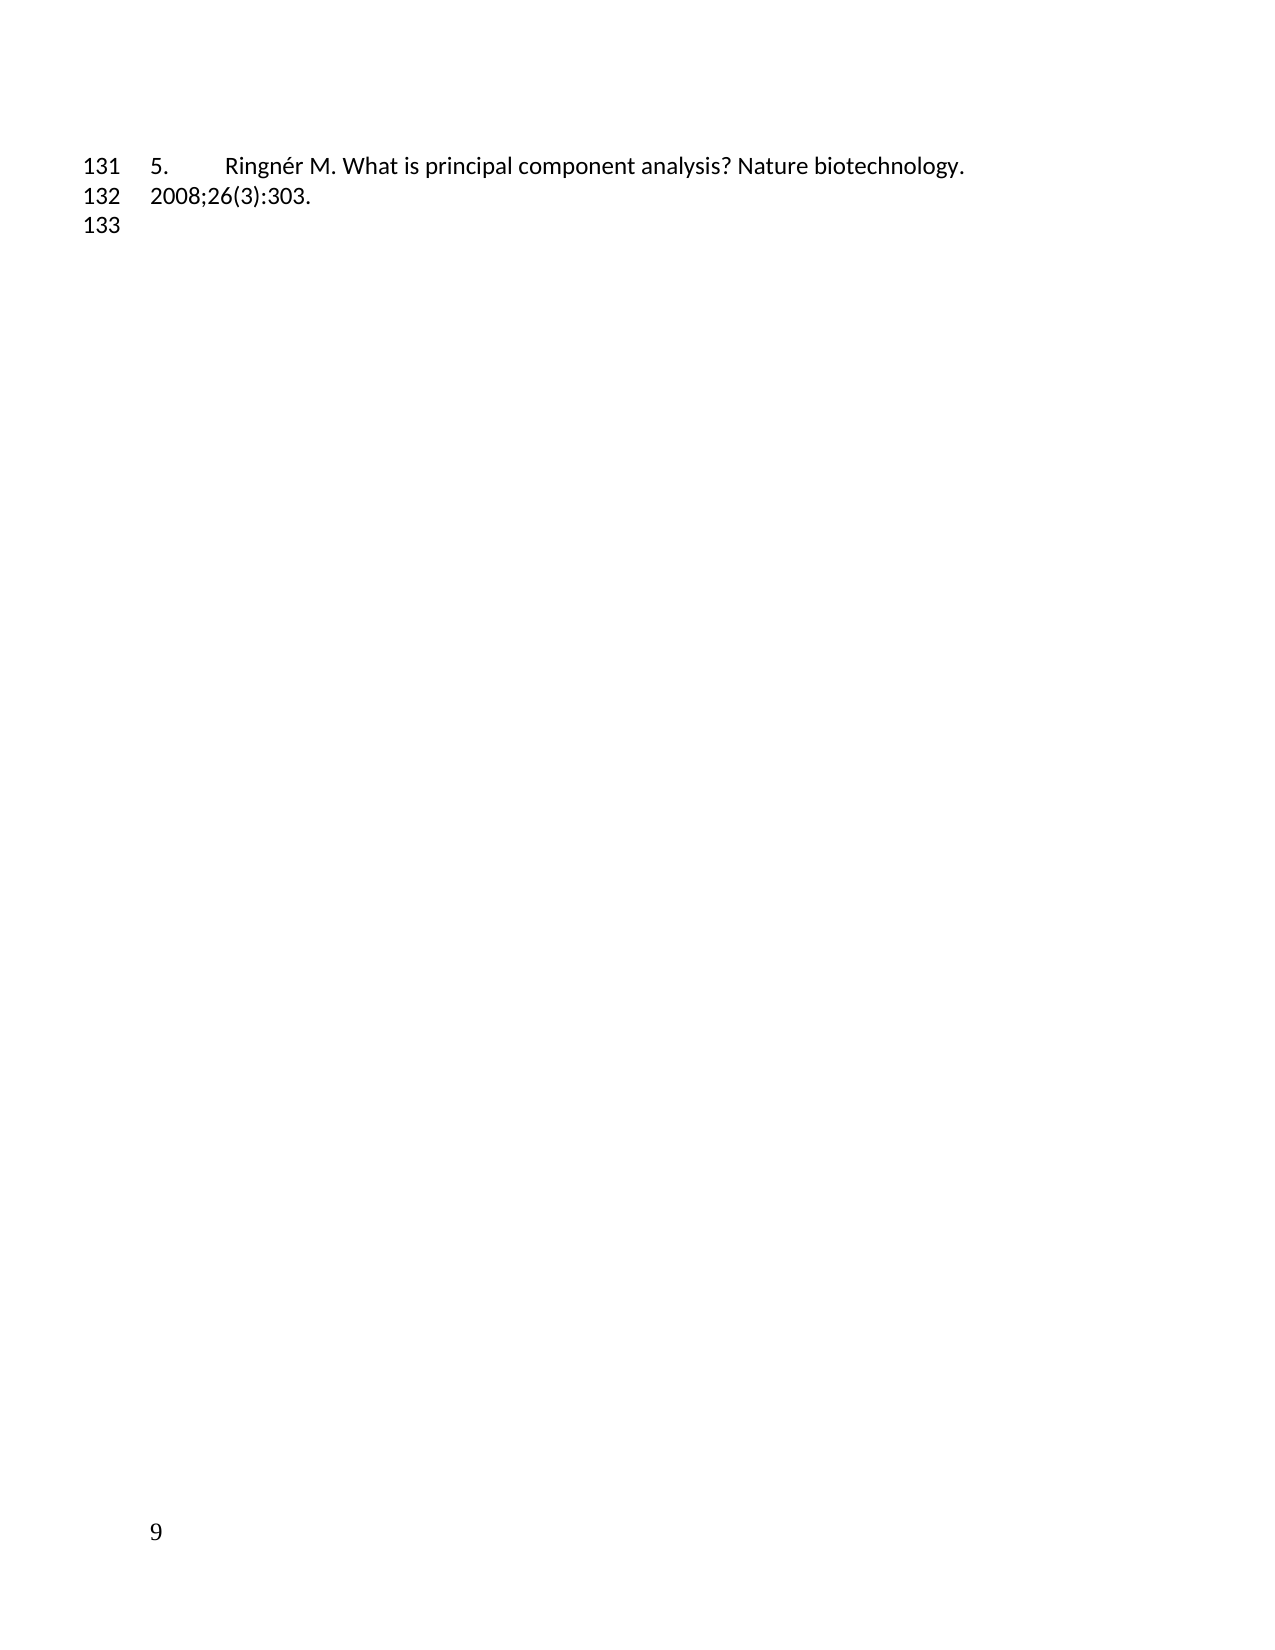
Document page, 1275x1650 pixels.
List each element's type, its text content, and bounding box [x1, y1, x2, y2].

text 5. Ringnér M. What is principal component analysis? Nature biotechnology. 2008;26(3):303. [150, 150, 1125, 211]
